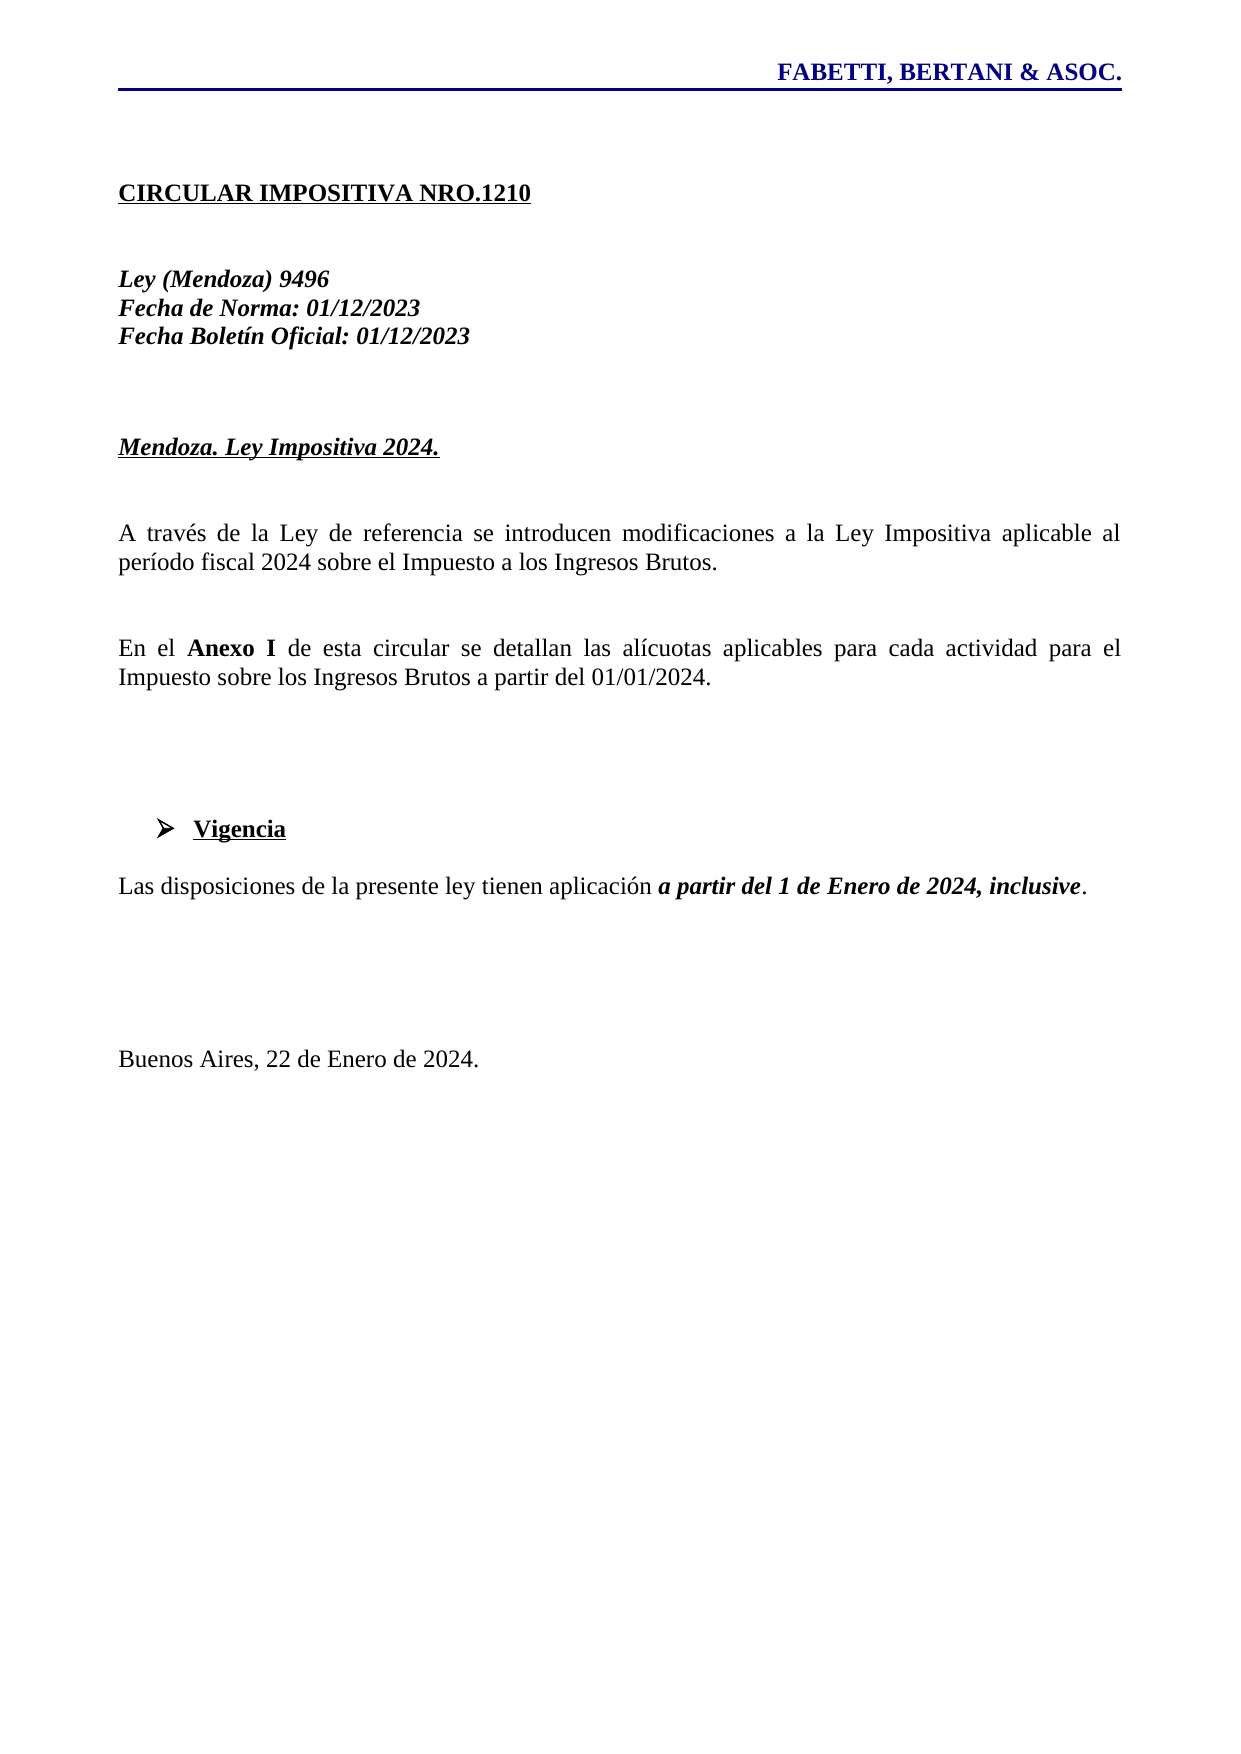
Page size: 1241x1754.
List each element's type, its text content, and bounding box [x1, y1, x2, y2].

subtitle Fecha de Norma: 01/12/2023 [118, 293, 1122, 321]
text Las disposiciones de la presente ley tienen aplicación a partir del 1 de Enero de 2024, inclusive. [118, 871, 1122, 900]
list Vigencia [156, 814, 1122, 843]
text En el Anexo I de esta circular se detallan las alícuotas aplicables para cada actividad para el Impuesto sobre los Ingresos Brutos a partir del 01/01/2024. [118, 633, 1122, 691]
text A través de la Ley de referencia se introducen modificaciones a la Ley Impositiva aplicable al período fiscal 2024 sobre el Impuesto a los Ingresos Brutos. [118, 518, 1122, 576]
text Buenos Aires, 22 de Enero de 2024. [118, 1044, 1122, 1073]
subtitle Ley (Mendoza) 9496 [118, 264, 1122, 293]
subtitle Fecha Boletín Oficial: 01/12/2023 [118, 321, 1122, 350]
subtitle CIRCULAR IMPOSITIVA NRO.1210 [118, 178, 1122, 206]
text Mendoza. Ley Impositiva 2024. [118, 432, 1117, 461]
